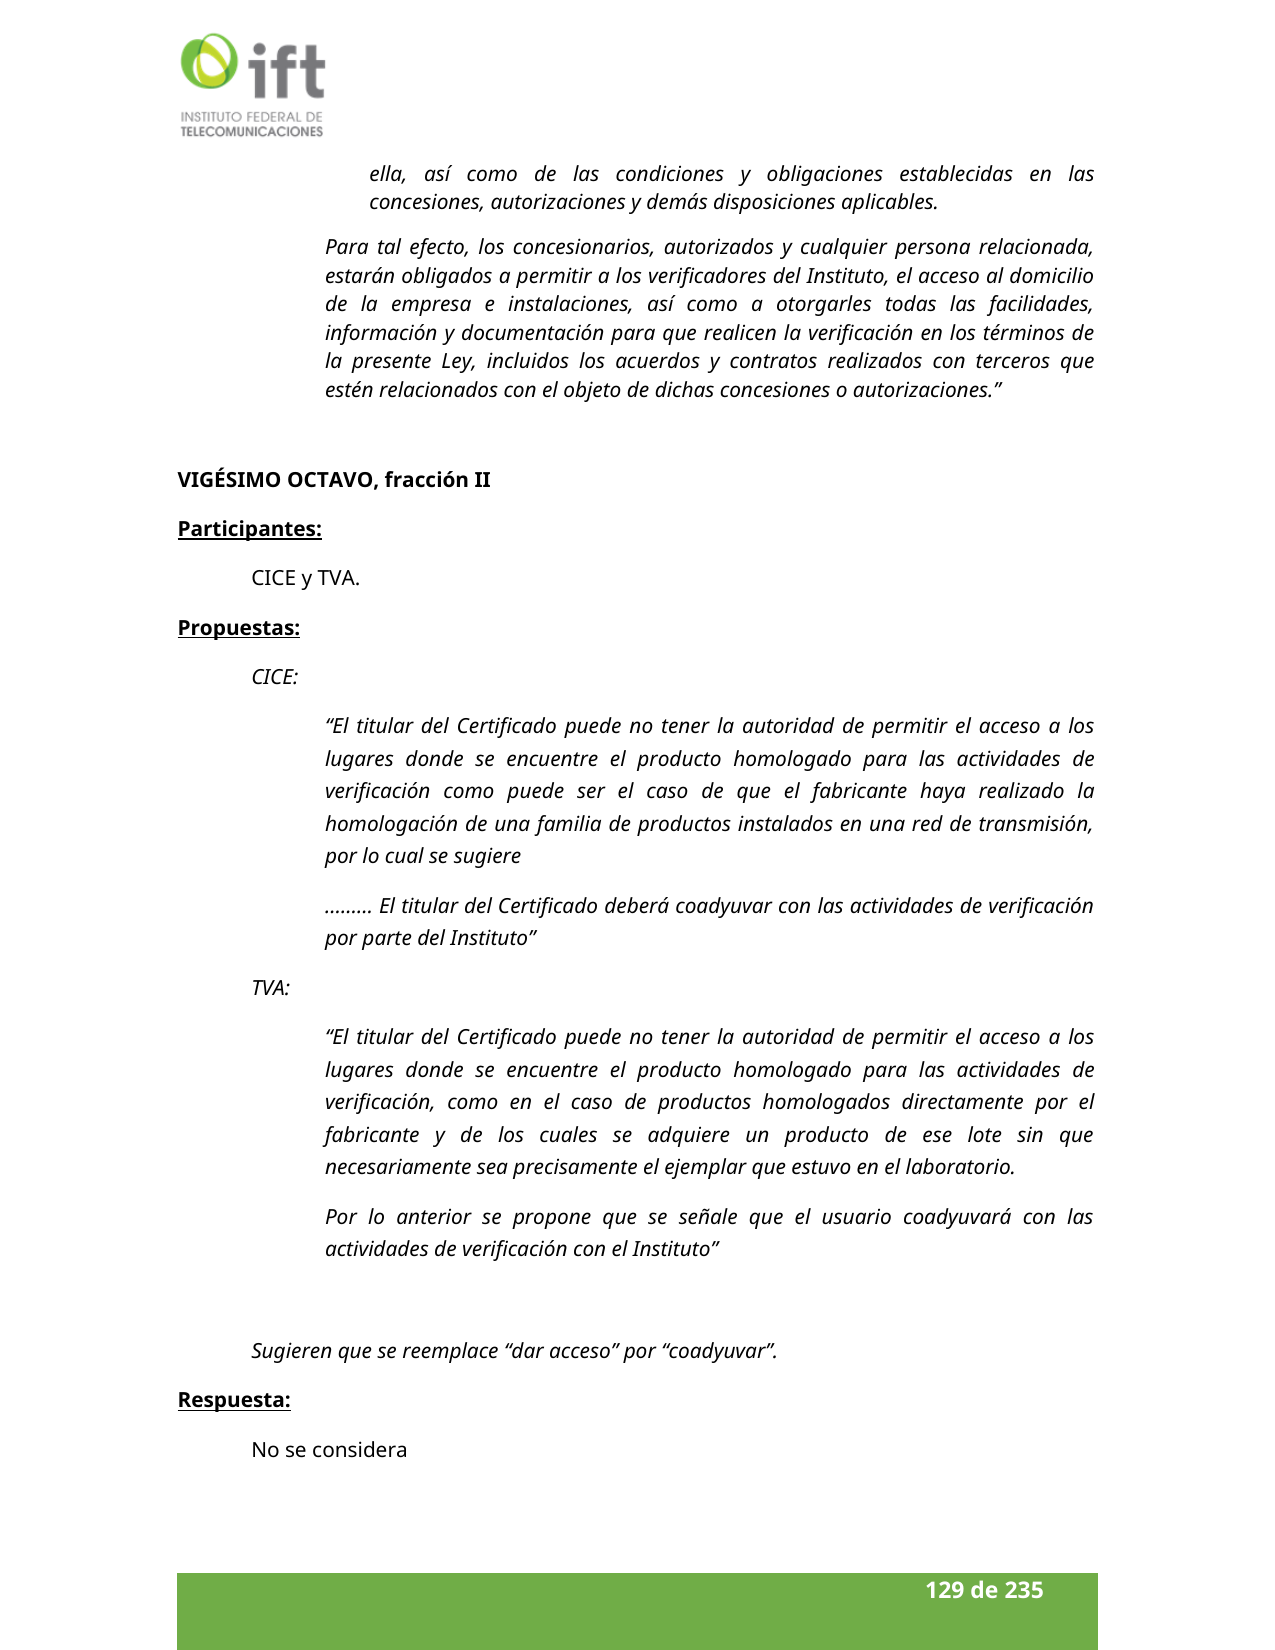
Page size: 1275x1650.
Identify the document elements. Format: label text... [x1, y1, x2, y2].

text CICE: [251, 662, 1098, 690]
text Propuestas: [177, 613, 1098, 641]
text CICE y TVA. [177, 563, 1098, 592]
text Sugieren que se reemplace “dar acceso” por “coadyuvar”. [251, 1336, 1098, 1365]
text Respuesta: [177, 1386, 1098, 1414]
text ……… El titular del Certificado deberá coadyuvar con las actividades de verificación por parte del Instituto” [325, 891, 1098, 952]
subtitle VIGÉSIMO OCTAVO, fracción II [177, 465, 1098, 493]
text Por lo anterior se propone que se señale que el usuario coadyuvará con las actividades de verificación con el Instituto” [325, 1202, 1098, 1263]
picture [177, 27, 334, 145]
text No se considera [177, 1435, 1098, 1463]
text “El titular del Certificado puede no tener la autoridad de permitir el acceso a los lugares donde se encuentre el producto homologado para las actividades de verificación, como en el caso de productos homologados directamente por el fabricante y de los cuales se adquiere un producto de ese lote sin que necesariamente sea precisamente el ejemplar que estuvo en el laboratorio. [325, 1022, 1098, 1181]
text “El titular del Certificado puede no tener la autoridad de permitir el acceso a los lugares donde se encuentre el producto homologado para las actividades de verificación como puede ser el caso de que el fabricante haya realizado la homologación de una familia de productos instalados en una red de transmisión, por lo cual se sugiere [325, 711, 1098, 870]
text TVA: [251, 973, 1098, 1001]
text Para tal efecto, los concesionarios, autorizados y cualquier persona relacionada, estarán obligados a permitir a los verificadores del Instituto, el acceso al domicilio de la empresa e instalaciones, así como a otorgarles todas las facilidades, información y documentación para que realicen la verificación en los términos de la presente Ley, incluidos los acuerdos y contratos realizados con terceros que estén relacionados con el objeto de dichas concesiones o autorizaciones.” [325, 232, 1098, 403]
text Participantes: [177, 514, 1098, 543]
